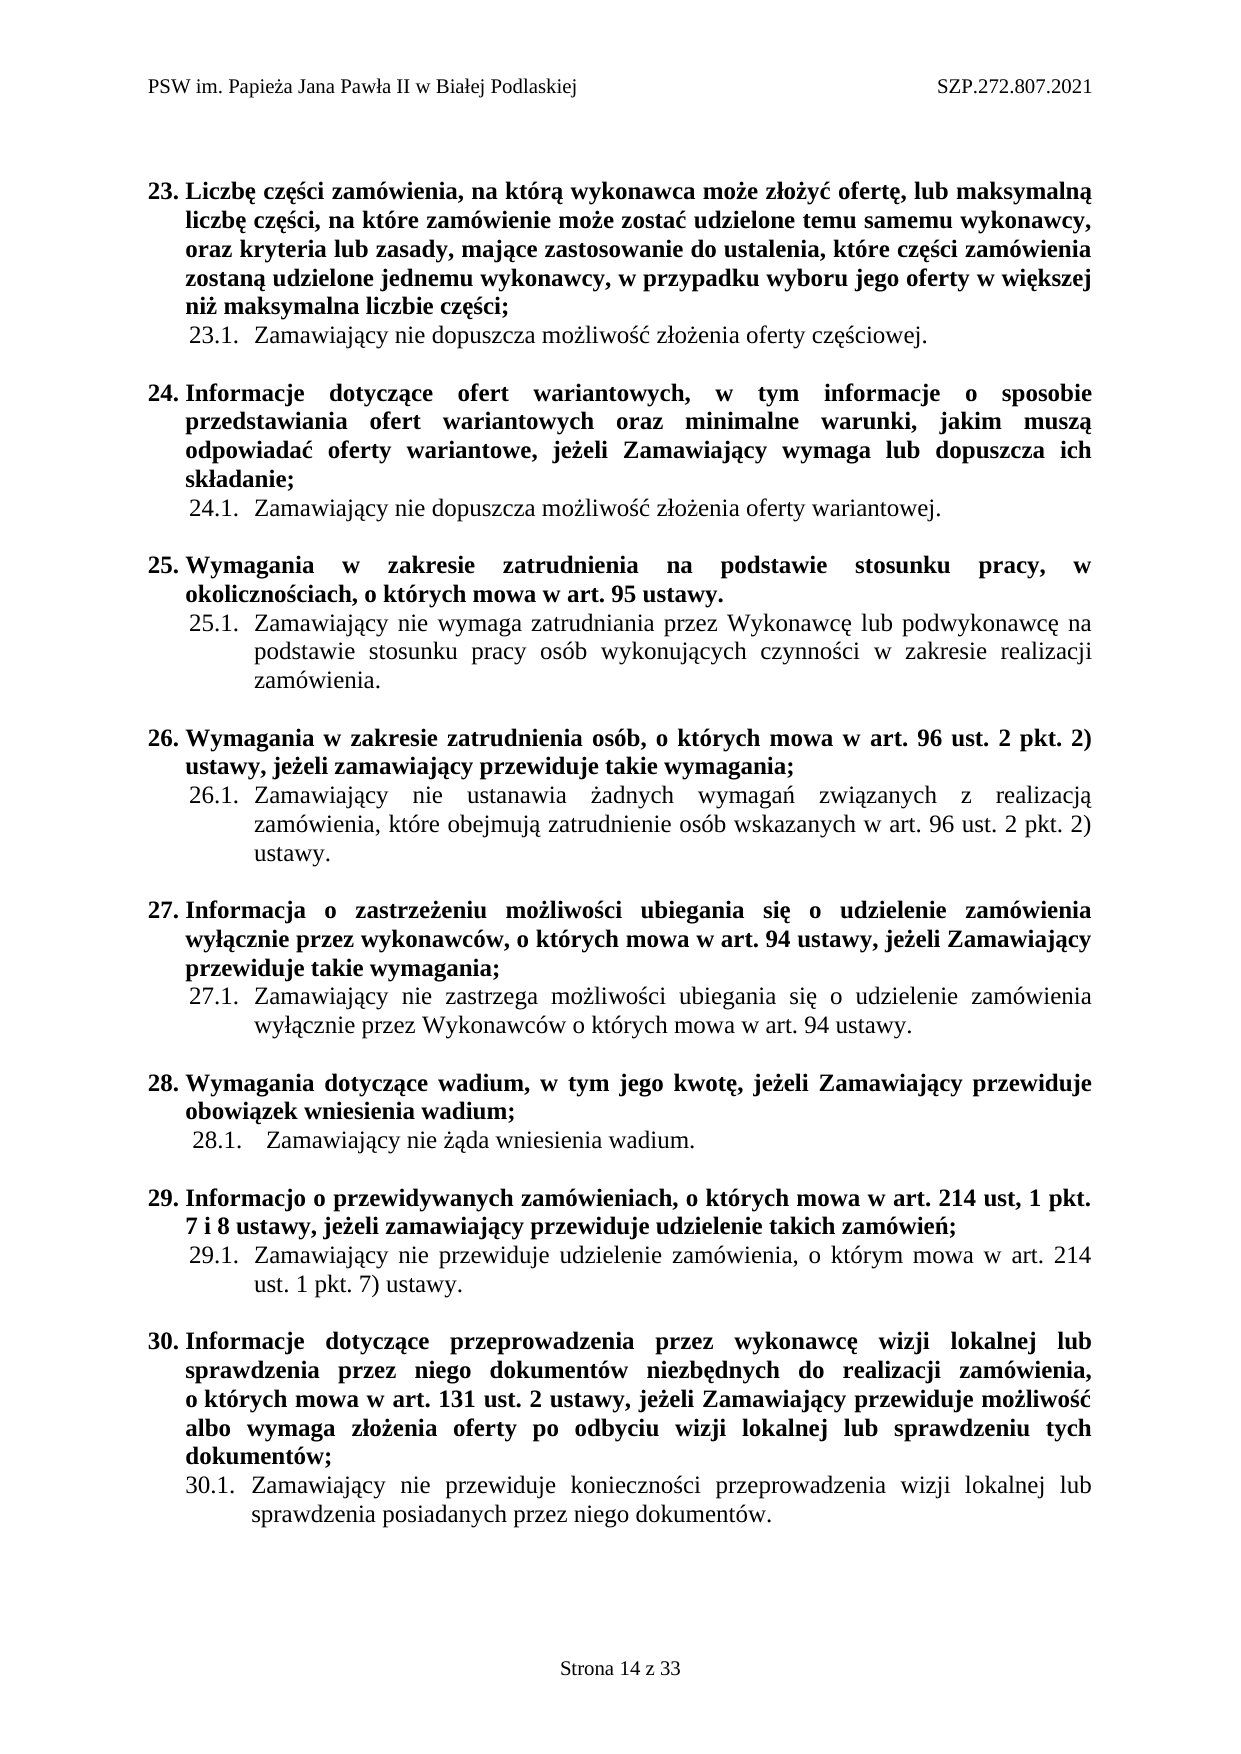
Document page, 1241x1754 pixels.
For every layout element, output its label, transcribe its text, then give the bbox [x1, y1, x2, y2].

list Zamawiający nie dopuszcza możliwość złożenia oferty częściowej. [189, 320, 1093, 349]
list Zamawiający nie żąda wniesienia wadium. [192, 1125, 1093, 1154]
list Zamawiający nie zastrzega możliwości ubiegania się o udzielenie zamówienia wyłącznie przez Wykonawców o których mowa w art. 94 ustawy. [189, 981, 1093, 1039]
list Liczbę części zamówienia, na którą wykonawca może złożyć ofertę, lub maksymalną liczbę części, na które zamówienie może zostać udzielone temu samemu wykonawcy, oraz kryteria lub zasady, mające zastosowanie do ustalenia, które części zamówienia zostaną udzielone jednemu wykonawcy, w przypadku wyboru jego oferty w większej niż maksymalna liczbie części; [148, 176, 1093, 320]
list Zamawiający nie przewiduje udzielenie zamówienia, o którym mowa w art. 214 ust. 1 pkt. 7) ustawy. [189, 1240, 1093, 1298]
list Zamawiający nie przewiduje konieczności przeprowadzenia wizji lokalnej lub sprawdzenia posiadanych przez niego dokumentów. [185, 1470, 1093, 1528]
list Zamawiający nie ustanawia żadnych wymagań związanych z realizacją zamówienia, które obejmują zatrudnienie osób wskazanych w art. 96 ust. 2 pkt. 2) ustawy. [189, 780, 1093, 866]
list Zamawiający nie wymaga zatrudniania przez Wykonawcę lub podwykonawcę na podstawie stosunku pracy osób wykonujących czynności w zakresie realizacji zamówienia. [189, 608, 1093, 694]
list Wymagania dotyczące wadium, w tym jego kwotę, jeżeli Zamawiający przewiduje obowiązek wniesienia wadium; [148, 1068, 1093, 1125]
list Informacjo o przewidywanych zamówieniach, o których mowa w art. 214 ust, 1 pkt. 7 i 8 ustawy, jeżeli zamawiający przewiduje udzielenie takich zamówień; [148, 1183, 1093, 1240]
list Informacje dotyczące ofert wariantowych, w tym informacje o sposobie przedstawiania ofert wariantowych oraz minimalne warunki, jakim muszą odpowiadać oferty wariantowe, jeżeli Zamawiający wymaga lub dopuszcza ich składanie; [148, 378, 1093, 493]
list Wymagania w zakresie zatrudnienia na podstawie stosunku pracy, w okolicznościach, o których mowa w art. 95 ustawy. [148, 550, 1093, 608]
list Zamawiający nie dopuszcza możliwość złożenia oferty wariantowej. [189, 493, 1093, 521]
list Wymagania w zakresie zatrudnienia osób, o których mowa w art. 96 ust. 2 pkt. 2) ustawy, jeżeli zamawiający przewiduje takie wymagania; [148, 723, 1093, 780]
list Informacje dotyczące przeprowadzenia przez wykonawcę wizji lokalnej lub sprawdzenia przez niego dokumentów niezbędnych do realizacji zamówienia, o których mowa w art. 131 ust. 2 ustawy, jeżeli Zamawiający przewiduje możliwość albo wymaga złożenia oferty po odbyciu wizji lokalnej lub sprawdzeniu tych dokumentów; [148, 1326, 1093, 1470]
list Informacja o zastrzeżeniu możliwości ubiegania się o udzielenie zamówienia wyłącznie przez wykonawców, o których mowa w art. 94 ustawy, jeżeli Zamawiający przewiduje takie wymagania; [148, 895, 1093, 981]
